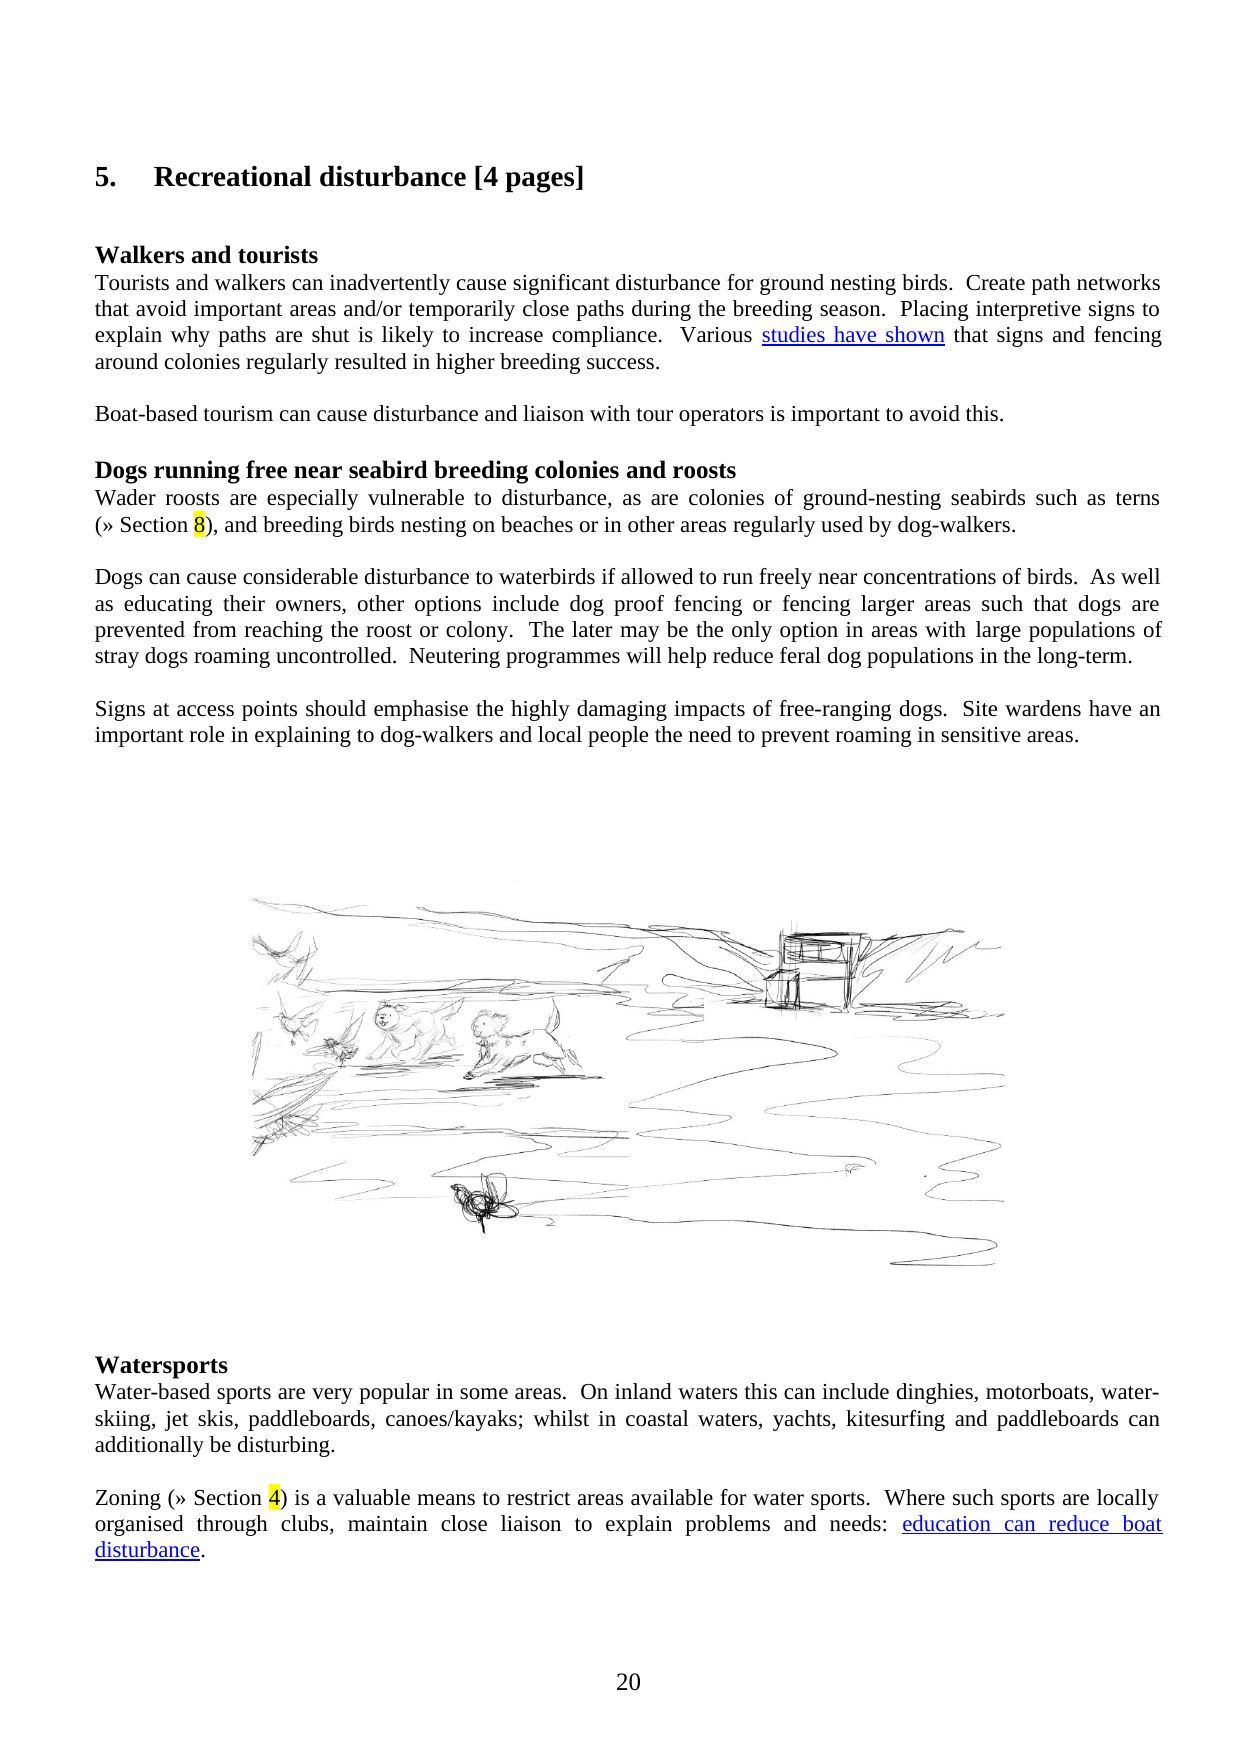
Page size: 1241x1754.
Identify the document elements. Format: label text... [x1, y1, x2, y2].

subtitle Walkers and tourists [94, 240, 1162, 269]
text Tourists and walkers can inadvertently cause significant disturbance for ground nesting birds. Create path networks that avoid important areas and/or temporarily close paths during the breeding season. Placing interpretive signs to explain why paths are shut is likely to increase compliance. Various studies have shown that signs and fencing around colonies regularly resulted in higher breeding success. [94, 269, 1162, 374]
text Signs at access points should emphasise the highly damaging impacts of free-ranging dogs. Site wardens have an important role in explaining to dog-walkers and local people the need to prevent roaming in sensitive areas. [94, 695, 1162, 748]
text Wader roosts are especially vulnerable to disturbance, as are colonies of ground-nesting seabirds such as terns (» Section 8), and breeding birds nesting on beaches or in other areas regularly used by dog-walkers. [94, 484, 1162, 537]
subtitle Watersports [94, 1350, 1162, 1378]
text Water-based sports are very popular in some areas. On inland waters this can include dinghies, motorboats, water-skiing, jet skis, paddleboards, canoes/kayaks; whilst in coastal waters, yachts, kitesurfing and paddleboards can additionally be disturbing. [94, 1378, 1162, 1457]
subtitle Recreational disturbance [4 pages] [94, 159, 1162, 192]
picture [252, 747, 1005, 1280]
subtitle Dogs running free near seabird breeding colonies and roosts [94, 456, 1162, 484]
text Boat-based tourism can cause disturbance and liaison with tour operators is important to avoid this. [94, 401, 1162, 427]
text Zoning (» Section 4) is a valuable means to restrict areas available for water sports. Where such sports are locally organised through clubs, maintain close liaison to explain problems and needs: education can reduce boat disturbance. [94, 1484, 1162, 1563]
text Dogs can cause considerable disturbance to waterbirds if allowed to run freely near concentrations of birds. As well as educating their owners, other options include dog proof fencing or fencing larger areas such that dogs are prevented from reaching the roost or colony. The later may be the only option in areas with large populations of stray dogs roaming uncontrolled. Neutering programmes will help reduce feral dog populations in the long-term. [94, 563, 1162, 669]
